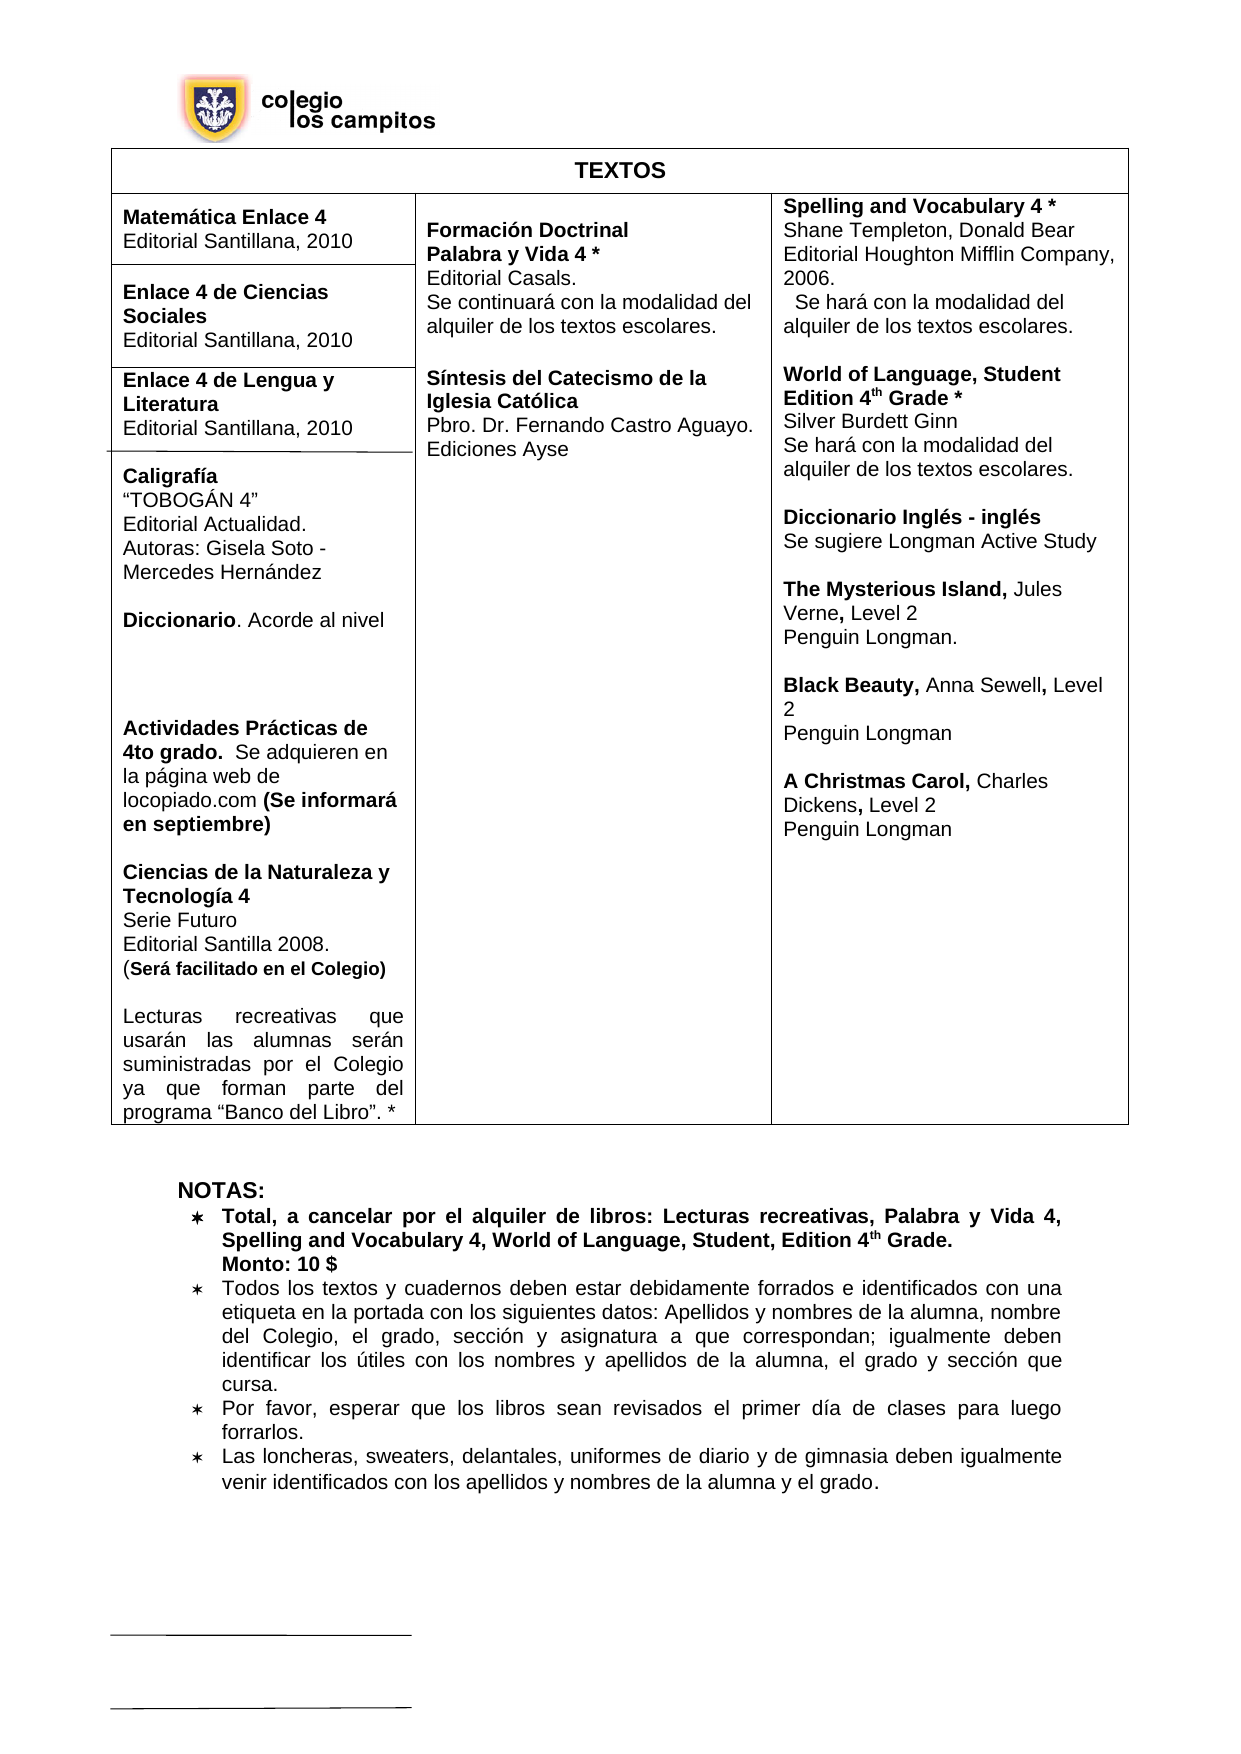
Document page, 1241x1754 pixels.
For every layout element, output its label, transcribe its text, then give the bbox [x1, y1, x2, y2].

list Total, a cancelar por el alquiler de libros: Lecturas recreativas, Palabra y Vida 4, Spelling and Vocabulary 4, World of Language, Student, Edition 4th Grade. [192, 1204, 1063, 1252]
table_cell Enlace 4 de Lengua y Literatura Editorial Santillana, 2010 Caligrafía “TOBOGÁN 4” Editorial Actualidad. Autoras: Gisela Soto - Mercedes Hernández Diccionario. Acorde al nivel [112, 368, 415, 691]
list Todos los textos y cuadernos deben estar debidamente forrados e identificados con una etiqueta en la portada con los siguientes datos: Apellidos y nombres de la alumna, nombre del Colegio, el grado, sección y asignatura a que correspondan; igualmente deben identificar los útiles con los nombres y apellidos de la alumna, el grado y sección que cursa. [192, 1276, 1063, 1396]
picture [177, 74, 440, 143]
list Las loncheras, sweaters, delantales, uniformes de diario y de gimnasia deben igualmente venir identificados con los apellidos y nombres de la alumna y el grado. [192, 1443, 1063, 1494]
table_cell Actividades Prácticas de 4to grado. Se adquieren en la página web de locopiado.com (Se informará en septiembre) Ciencias de la Naturaleza y Tecnología 4 Serie Futuro Editorial Santilla 2008. (Será facilitado en el Colegio) Lecturas recreativas que usarán las alumnas serán suministradas por el Colegio ya que forman parte del programa “Banco del Libro”. * [112, 691, 415, 1123]
table_cell Matemática Enlace 4 Editorial Santillana, 2010 [112, 194, 415, 264]
table_header TEXTOS [112, 149, 1128, 193]
text Monto: 10 $ [222, 1252, 1063, 1276]
list Por favor, esperar que los libros sean revisados el primer día de clases para luego forrarlos. [192, 1396, 1063, 1443]
table_cell Enlace 4 de Ciencias Sociales Editorial Santillana, 2010 [112, 265, 415, 367]
text NOTAS: [177, 1177, 1078, 1204]
table_cell Spelling and Vocabulary 4 * Shane Templeton, Donald Bear Editorial Houghton Mifflin Company, 2006. Se hará con la modalidad del alquiler de los textos escolares. World of Language, Student Edition 4th Grade * Silver Burdett Ginn Se hará con la modalidad del alquiler de los textos escolares. Diccionario Inglés - inglés Se sugiere Longman Active Study The Mysterious Island, Jules Verne, Level 2 Penguin Longman. Black Beauty, Anna Sewell, Level 2 Penguin Longman A Christmas Carol, Charles Dickens, Level 2 Penguin Longman [772, 194, 1128, 1123]
table_cell Formación Doctrinal Palabra y Vida 4 * Editorial Casals. Se continuará con la modalidad del alquiler de los textos escolares. Síntesis del Catecismo de la Iglesia Católica Pbro. Dr. Fernando Castro Aguayo. Ediciones Ayse [416, 194, 771, 1123]
